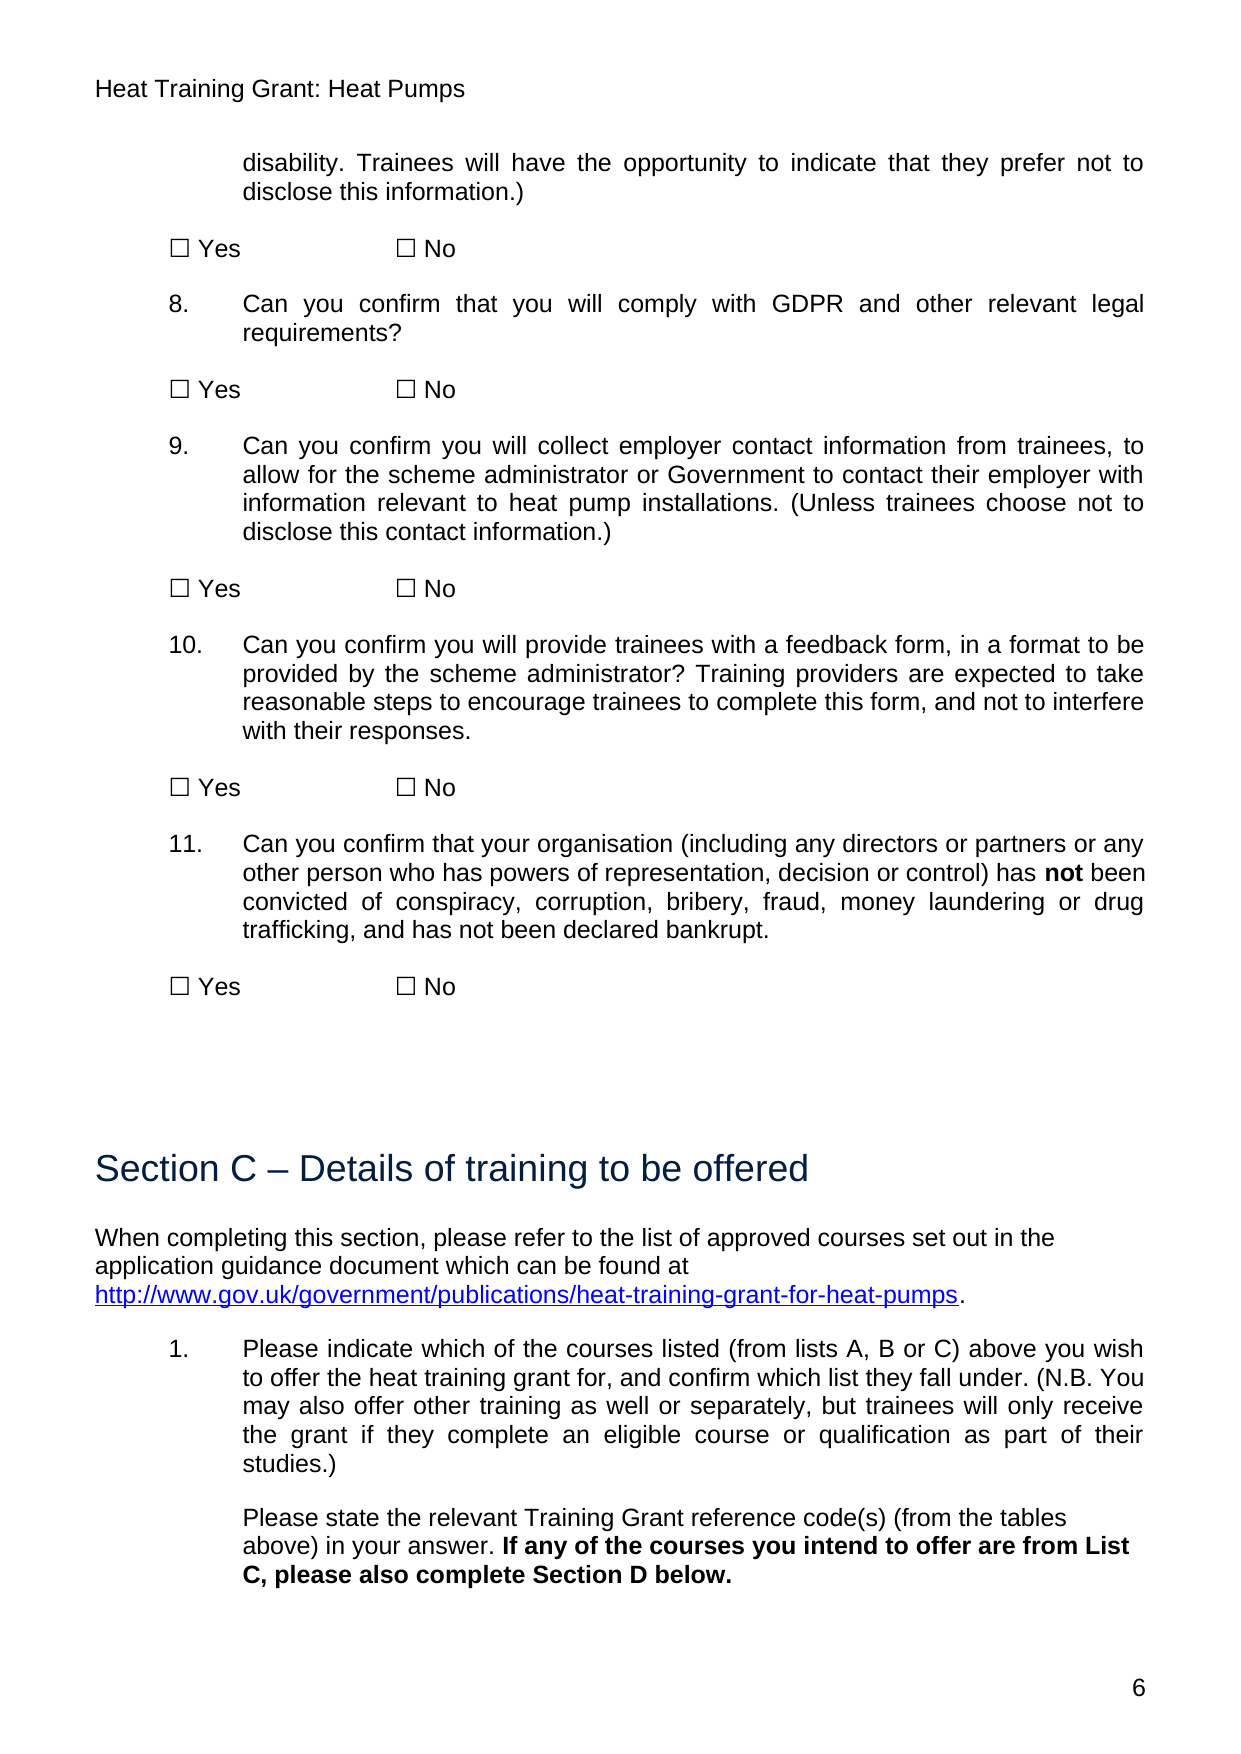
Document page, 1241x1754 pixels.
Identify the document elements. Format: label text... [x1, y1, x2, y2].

text When completing this section, please refer to the list of approved courses set out in the application guidance document which can be found at http://www.gov.uk/government/publications/heat-training-grant-for-heat-pumps. [94, 1223, 1146, 1309]
text 8. Can you confirm that you will comply with GDPR and other relevant legal requirements? [168, 289, 1146, 347]
text Please state the relevant Training Grant reference code(s) (from the tables above) in your answer. If any of the courses you intend to offer are from List C, please also complete Section D below. [242, 1503, 1146, 1589]
subtitle Section C – Details of training to be offered [94, 1146, 1146, 1189]
text 10. Can you confirm you will provide trainees with a feedback form, in a format to be provided by the scheme administrator? Training providers are expected to take reasonable steps to encourage trainees to complete this form, and not to interfere with their responses. [168, 630, 1146, 745]
text 1. Please indicate which of the courses listed (from lists A, B or C) above you wish to offer the heat training grant for, and confirm which list they fall under. (N.B. You may also offer other training as well or separately, but trainees will only receive the grant if they complete an eligible course or qualification as part of their studies.) [168, 1334, 1146, 1478]
text Yes No [94, 770, 1146, 804]
text Yes No [94, 372, 1146, 406]
text Yes No [94, 969, 1146, 1003]
text Yes No [94, 230, 1146, 264]
text Yes No [94, 571, 1146, 605]
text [168, 148, 1146, 205]
text 9. Can you confirm you will collect employer contact information from trainees, to allow for the scheme administrator or Government to contact their employer with information relevant to heat pump installations. (Unless trainees choose not to disclose this contact information.) [168, 431, 1146, 546]
text 11. Can you confirm that your organisation (including any directors or partners or any other person who has powers of representation, decision or control) has not been convicted of conspiracy, corruption, bribery, fraud, money laundering or drug trafficking, and has not been declared bankrupt. [168, 829, 1146, 944]
